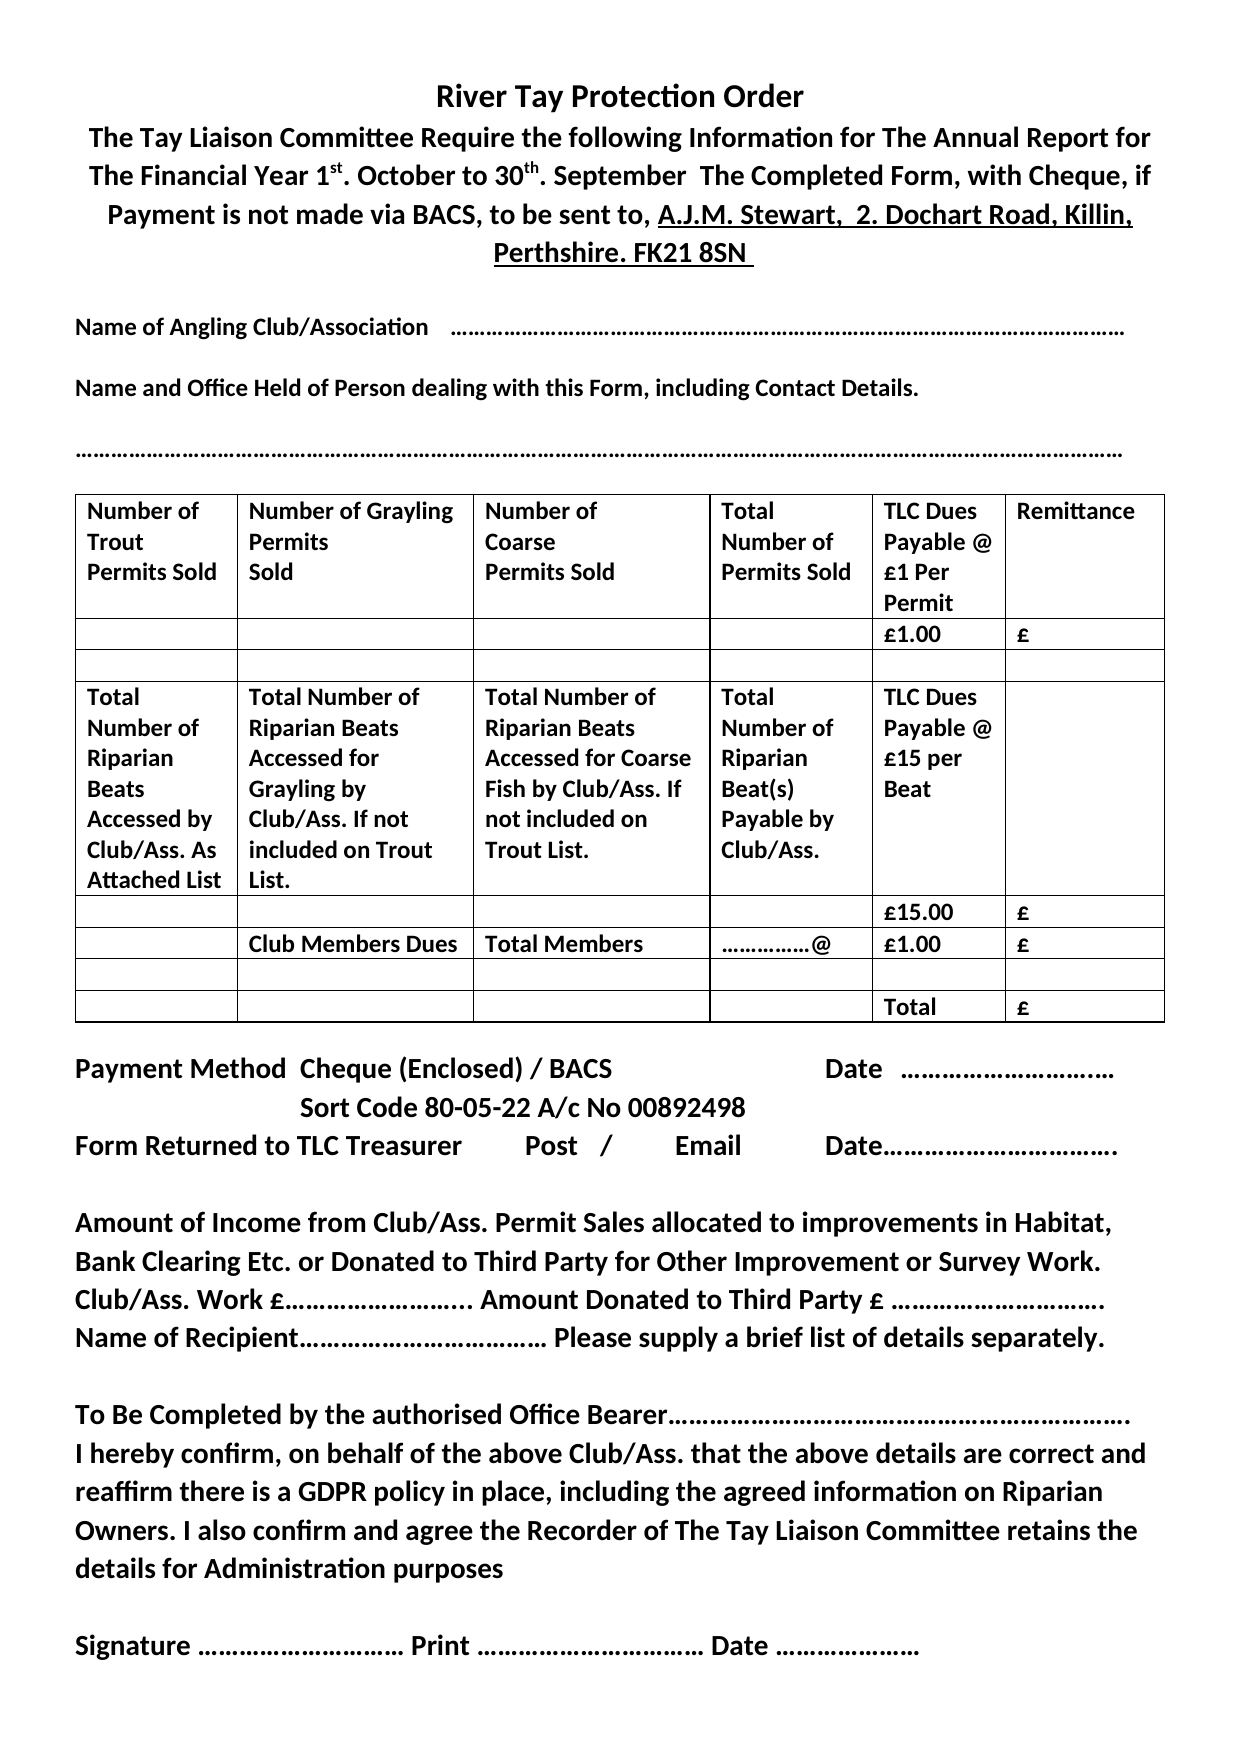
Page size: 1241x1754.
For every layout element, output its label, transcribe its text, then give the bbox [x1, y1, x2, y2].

table_cell [474, 991, 709, 1021]
table_cell [238, 619, 473, 649]
table_cell [238, 896, 473, 927]
table_cell £15.00 [873, 896, 1005, 927]
text The Tay Liaison Committee Require the following Information for The Annual Report for The Financial Year 1st. October to 30th. September The Completed Form, with Cheque, if Payment is not made via BACS, to be sent to, A.J.M. Stewart, 2. Dochart Road, Killin, Perthshire. FK21 8SN [75, 119, 1165, 270]
table_cell £ [1006, 896, 1164, 927]
table_header TLC Dues Payable @ £1 Per Permit [873, 495, 1005, 617]
table_cell Club Members Dues [238, 928, 473, 958]
table_cell Total [873, 991, 1005, 1021]
table_header Number of Grayling Permits Sold [238, 495, 473, 617]
table_cell [76, 619, 237, 649]
text To Be Completed by the authorised Office Bearer…………………………………………………………. [75, 1396, 1165, 1432]
table_cell [711, 619, 872, 649]
table_cell [474, 959, 709, 990]
table_cell [76, 650, 237, 681]
text I hereby confirm, on behalf of the above Club/Ass. that the above details are correct and reaffirm there is a GDPR policy in place, including the agreed information on Riparian Owners. I also confirm and agree the Recorder of The Tay Liaison Committee retains the details for Administration purposes [75, 1435, 1165, 1586]
text Form Returned to TLC Treasurer Post / Email Date……………………………. [75, 1127, 1165, 1163]
table_cell [711, 896, 872, 927]
text Amount of Income from Club/Ass. Permit Sales allocated to improvements in Habitat, Bank Clearing Etc. or Donated to Third Party for Other Improvement or Survey Work. Club/Ass. Work £……………………... Amount Donated to Third Party £ …………………………. [75, 1204, 1165, 1317]
table_cell [474, 650, 709, 681]
text Payment Method Cheque (Enclosed) / BACS Date ……………………….… [75, 1051, 1165, 1086]
table_cell [873, 959, 1005, 990]
table_cell Total Members [474, 928, 709, 958]
table_cell £ [1006, 991, 1164, 1021]
text …………………………………………………………………………………………………………………………………………………………… [75, 433, 1165, 464]
table_cell [1006, 959, 1164, 990]
table_cell [474, 896, 709, 927]
table_header Number of Coarse Permits Sold [474, 495, 709, 617]
table_cell £ [1006, 928, 1164, 958]
text Name of Recipient……………………………… Please supply a brief list of details separately. [75, 1319, 1165, 1355]
table_cell £1.00 [873, 928, 1005, 958]
table_cell [238, 959, 473, 990]
text Name and Office Held of Person dealing with this Form, including Contact Details. [75, 372, 1165, 403]
table_cell [711, 959, 872, 990]
table_cell Total Number of Riparian Beats Accessed for Coarse Fish by Club/Ass. If not included on Trout List. [474, 682, 709, 895]
table_header Total Number of Permits Sold [711, 495, 872, 617]
table_cell [76, 928, 237, 958]
table_cell [474, 619, 709, 649]
table_cell [238, 991, 473, 1021]
table_cell [76, 896, 237, 927]
table_cell [238, 650, 473, 681]
table_cell Total Number of Riparian Beats Accessed for Grayling by Club/Ass. If not included on Trout List. [238, 682, 473, 895]
table_cell TLC Dues Payable @ £15 per Beat [873, 682, 1005, 895]
text Name of Angling Club/Association …………………………………………………………………………………………………… [75, 311, 1165, 342]
table_cell £1.00 [873, 619, 1005, 649]
table_cell Total Number of Riparian Beat(s) Payable by Club/Ass. [711, 682, 872, 895]
table_cell [1006, 682, 1164, 895]
table_cell Total Number of Riparian Beats Accessed by Club/Ass. As Attached List [76, 682, 237, 895]
table_cell [711, 650, 872, 681]
table_cell [873, 650, 1005, 681]
table_cell ……………@ [711, 928, 872, 958]
table_header Number of Trout Permits Sold [76, 495, 237, 617]
table_cell [76, 959, 237, 990]
table_cell [711, 991, 872, 1021]
text Sort Code 80-05-22 A/c No 00892498 [75, 1089, 1165, 1124]
table_cell [1006, 650, 1164, 681]
table_cell £ [1006, 619, 1164, 649]
table_header Remittance [1006, 495, 1164, 617]
table_cell [76, 991, 237, 1021]
text River Tay Protection Order [75, 75, 1165, 116]
text Signature ………………………… Print …………………………… Date ………………… [75, 1627, 1165, 1663]
